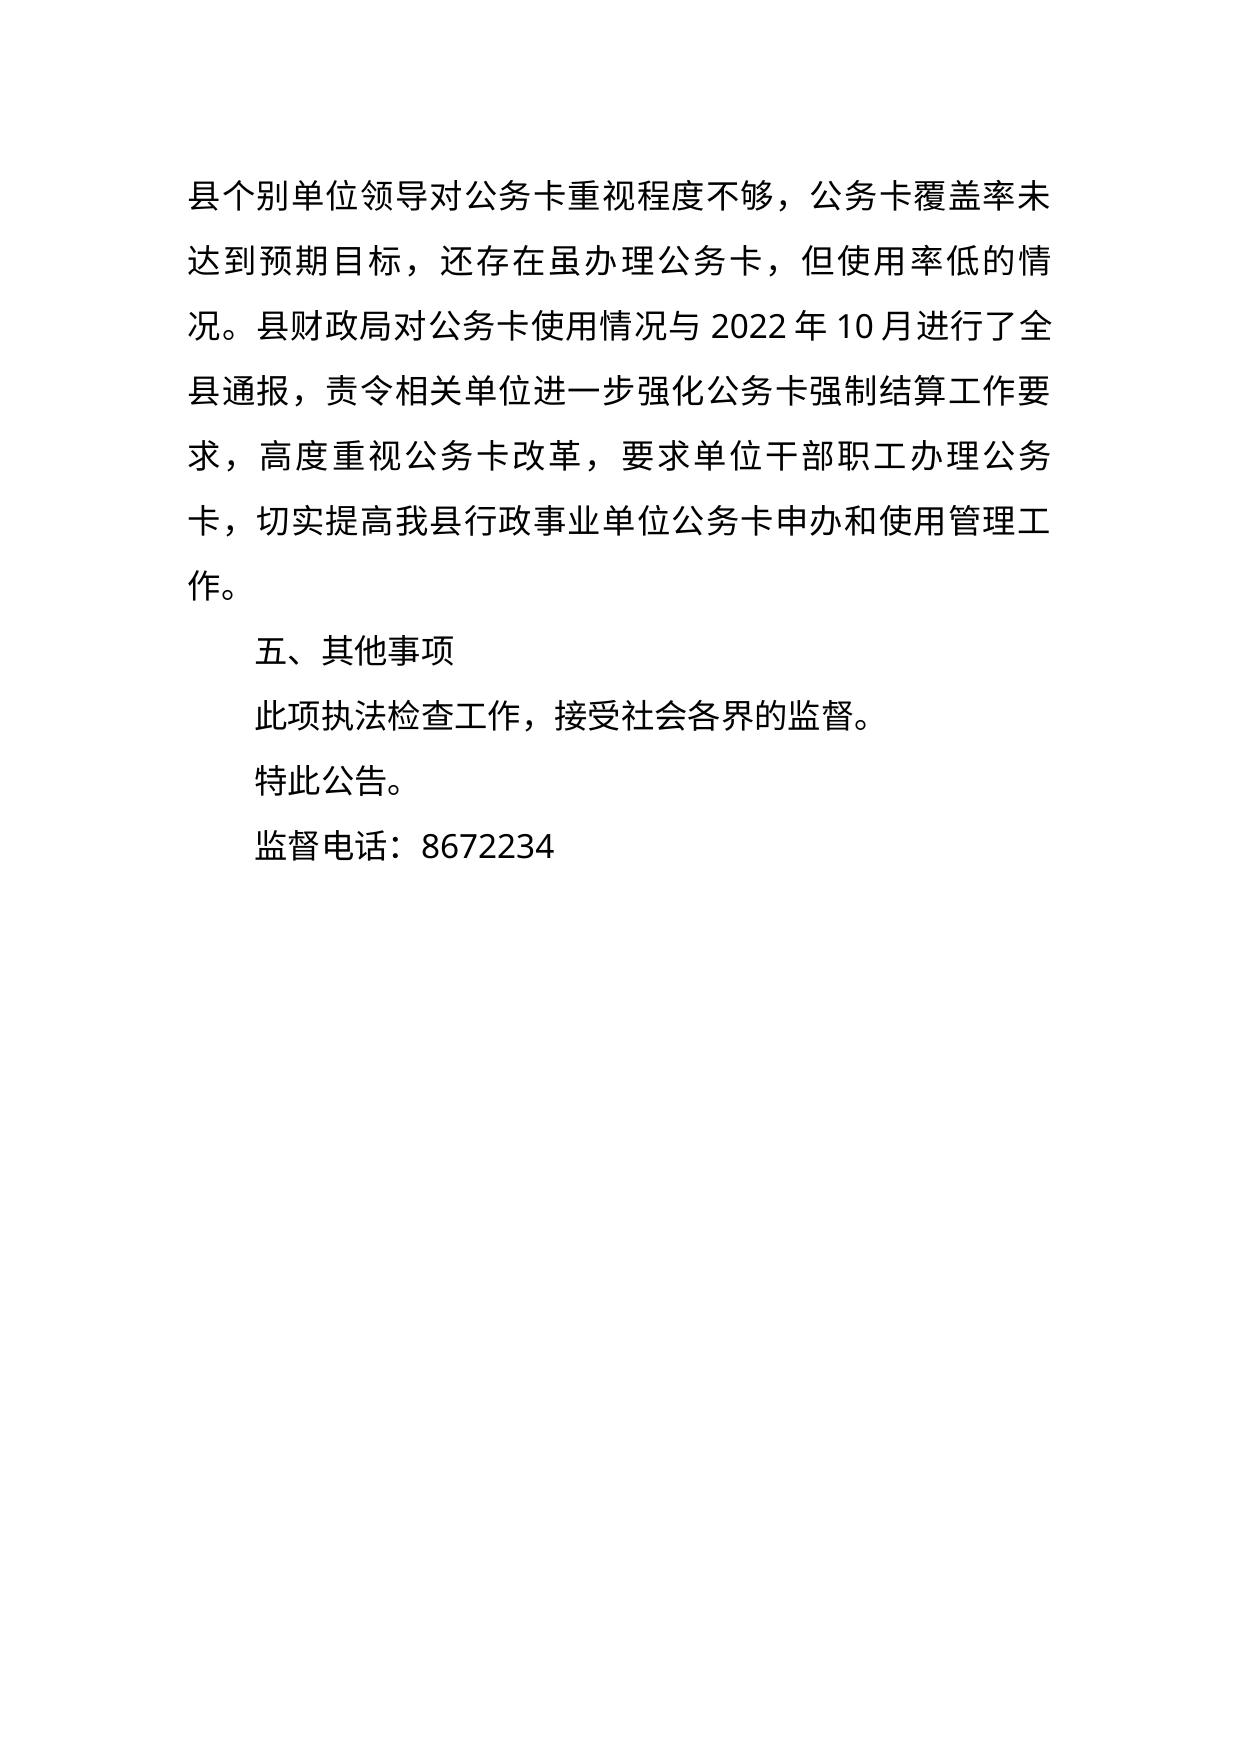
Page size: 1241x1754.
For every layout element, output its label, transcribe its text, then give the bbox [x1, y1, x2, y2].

text 监督电话：8672234 [187, 812, 1053, 877]
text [187, 162, 1053, 617]
text 五、其他事项 [187, 617, 1053, 682]
text 特此公告。 [187, 747, 1053, 812]
text 此项执法检查工作，接受社会各界的监督。 [187, 682, 1053, 747]
